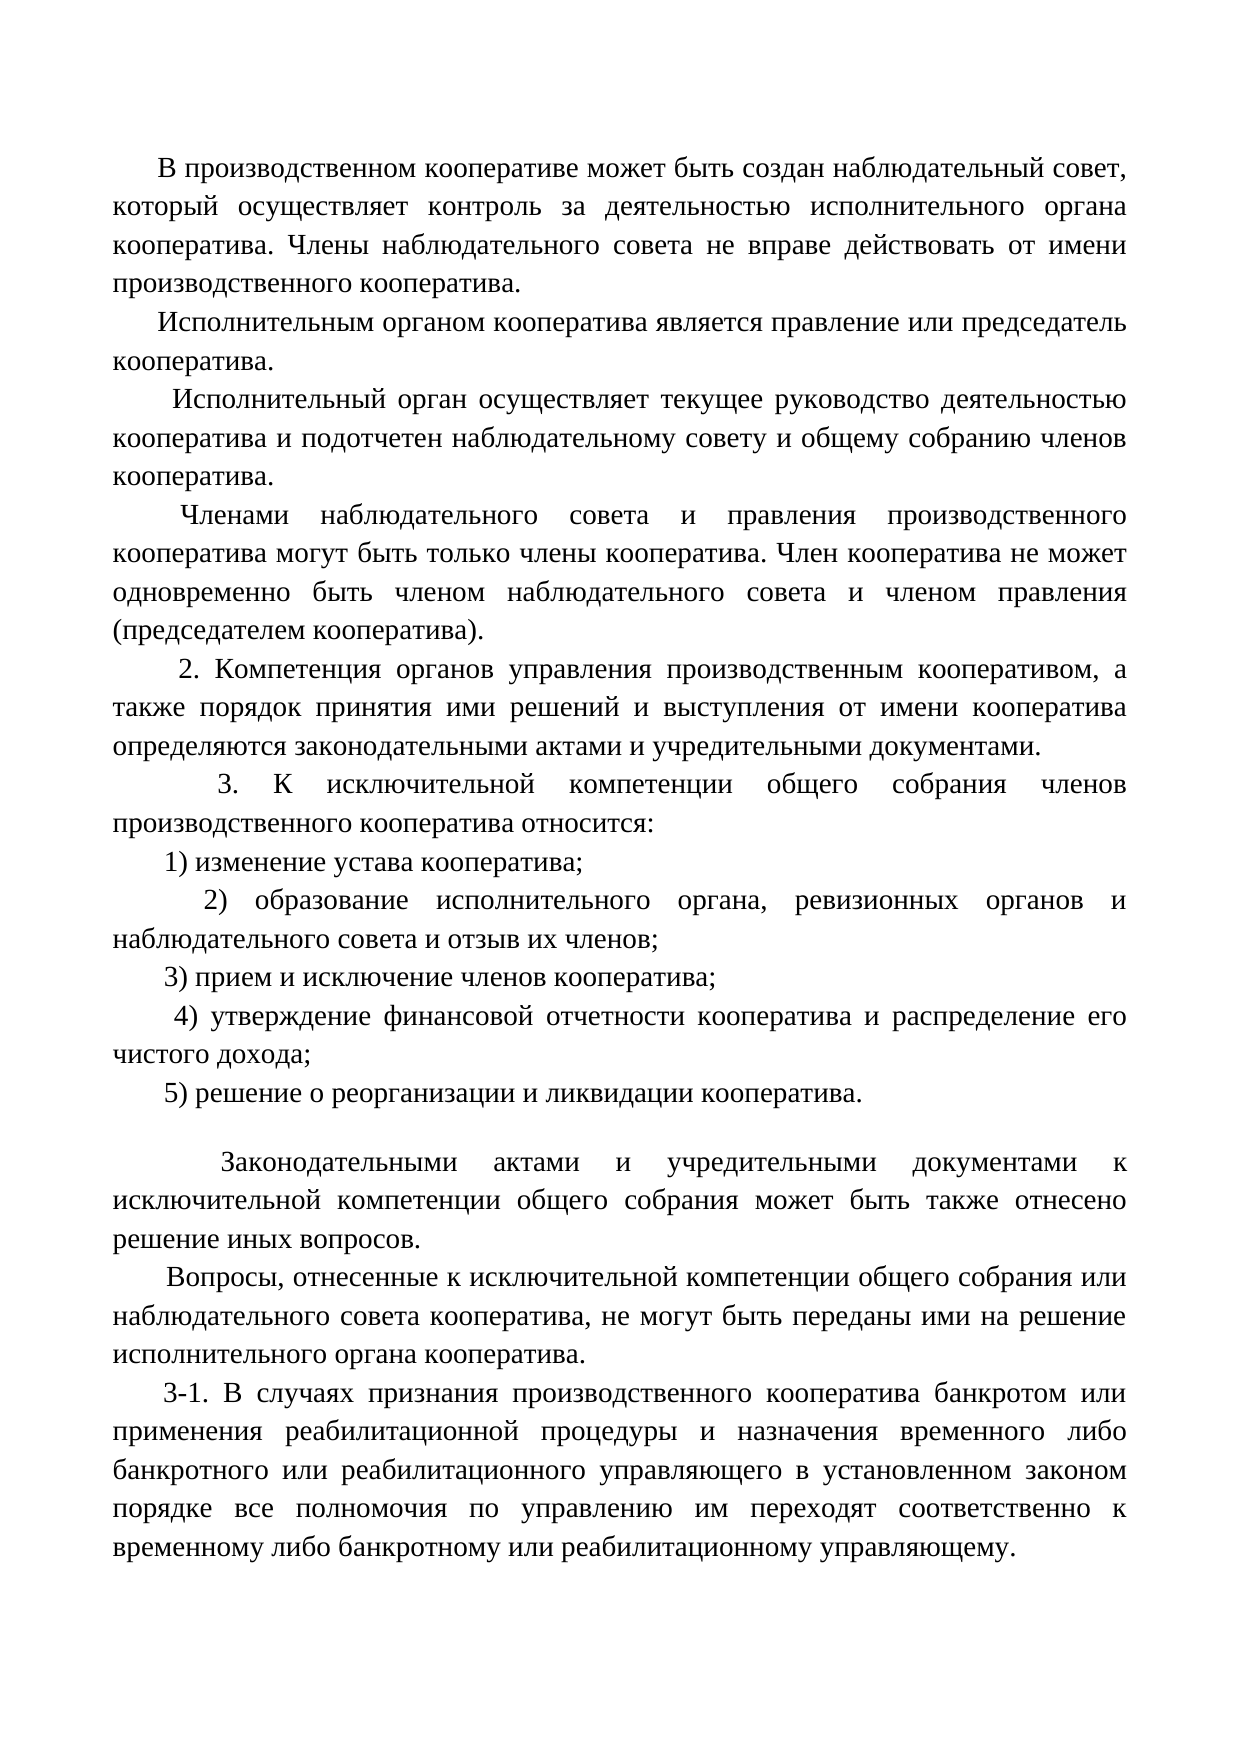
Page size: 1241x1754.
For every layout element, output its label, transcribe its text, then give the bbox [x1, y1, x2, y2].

text 5) решение о реорганизации и ликвидации кооператива. [112, 1075, 1128, 1108]
text 1) изменение устава кооператива; [112, 844, 1128, 877]
text 2) образование исполнительного органа, ревизионных органов и наблюдательного совета и отзыв их членов; [112, 882, 1128, 954]
text 4) утверждение финансовой отчетности кооператива и распределение его чистого дохода; [112, 998, 1128, 1070]
text В производственном кооперативе может быть создан наблюдательный совет, который осуществляет контроль за деятельностью исполнительного органа кооператива. Члены наблюдательного совета не вправе действовать от имени производственного кооператива. [112, 150, 1128, 299]
text Законодательными актами и учредительными документами к исключительной компетенции общего собрания может быть также отнесено решение иных вопросов. [112, 1144, 1128, 1254]
text Членами наблюдательного совета и правления производственного кооператива могут быть только члены кооператива. Член кооператива не может одновременно быть членом наблюдательного совета и членом правления (председателем кооператива). [112, 497, 1128, 646]
text 3-1. В случаях признания производственного кооператива банкротом или применения реабилитационной процедуры и назначения временного либо банкротного или реабилитационного управляющего в установленном законом порядке все полномочия по управлению им переходят соответственно к временному либо банкротному или реабилитационному управляющему. [112, 1375, 1128, 1563]
text 3. К исключительной компетенции общего собрания членов производственного кооператива относится: [112, 767, 1128, 839]
text 2. Компетенция органов управления производственным кооперативом, а также порядок принятия ими решений и выступления от имени кооператива определяются законодательными актами и учредительными документами. [112, 651, 1128, 762]
text Вопросы, отнесенные к исключительной компетенции общего собрания или наблюдательного совета кооператива, не могут быть переданы ими на решение исполнительного органа кооператива. [112, 1259, 1128, 1370]
text 3) прием и исключение членов кооператива; [112, 959, 1128, 993]
text Исполнительным органом кооператива является правление или председатель кооператива. [112, 304, 1128, 376]
text Исполнительный орган осуществляет текущее руководство деятельностью кооператива и подотчетен наблюдательному совету и общему собранию членов кооператива. [112, 381, 1128, 492]
